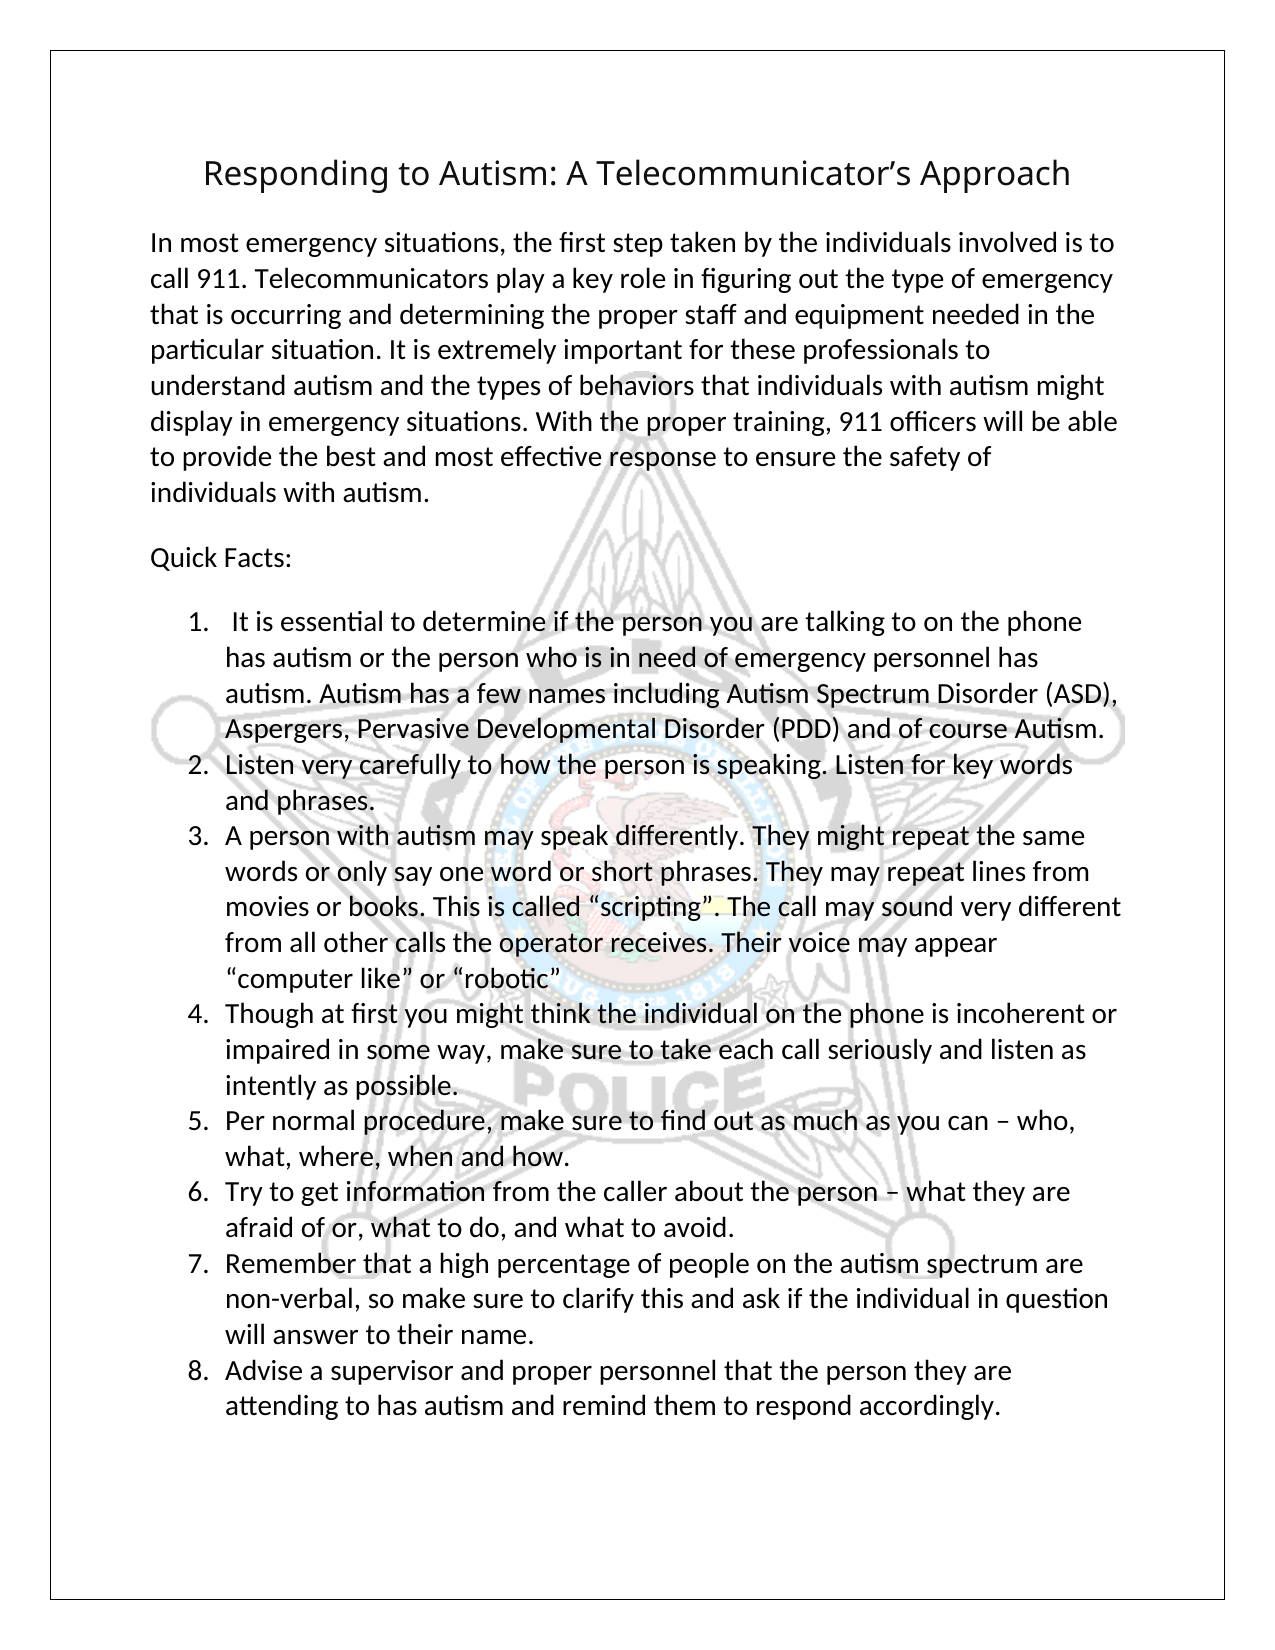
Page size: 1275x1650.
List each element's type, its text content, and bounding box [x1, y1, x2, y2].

text Quick Facts: [150, 539, 1125, 574]
list Per normal procedure, make sure to find out as much as you can – who, what, where, when and how. [187, 1219, 1125, 1290]
list Though at first you might think the individual on the phone is incoherent or impaired in some way, make sure to take each call seriously and listen as intently as possible. [187, 1083, 1125, 1190]
text Responding to Autism: A Telecommunicator’s Approach [150, 150, 1125, 195]
list A person with autism may speak differently. They might repeat the same words or only say one word or short phrases. They may repeat lines from movies or books. This is called “scripting”. The call may sound very different from all other calls the operator receives. Their voice may appear “computer like” or “robotic” [187, 876, 1125, 1054]
text In most emergency situations, the first step taken by the individuals involved is to call 911. Telecommunicators play a key role in figuring out the type of emergency that is occurring and determining the proper staff and equipment needed in the particular situation. It is extremely important for these professionals to understand autism and the types of behaviors that individuals with autism might display in emergency situations. With the proper training, 911 officers will be able to provide the best and most effective response to ensure the safety of individuals with autism. [150, 224, 1125, 509]
list Try to get information from the caller about the person – what they are afraid of or, what to do, and what to avoid. [187, 1319, 1125, 1391]
list It is essential to determine if the person you are talking to on the phone has autism or the person who is in need of emergency personnel has autism. Autism has a few names including Autism Spectrum Disorder (ASD), Aspergers, Pervasive Developmental Disorder (PDD) and of course Autism. [187, 603, 1125, 746]
list Listen very carefully to how the person is speaking. Listen for key words and phrases. [187, 775, 1125, 846]
